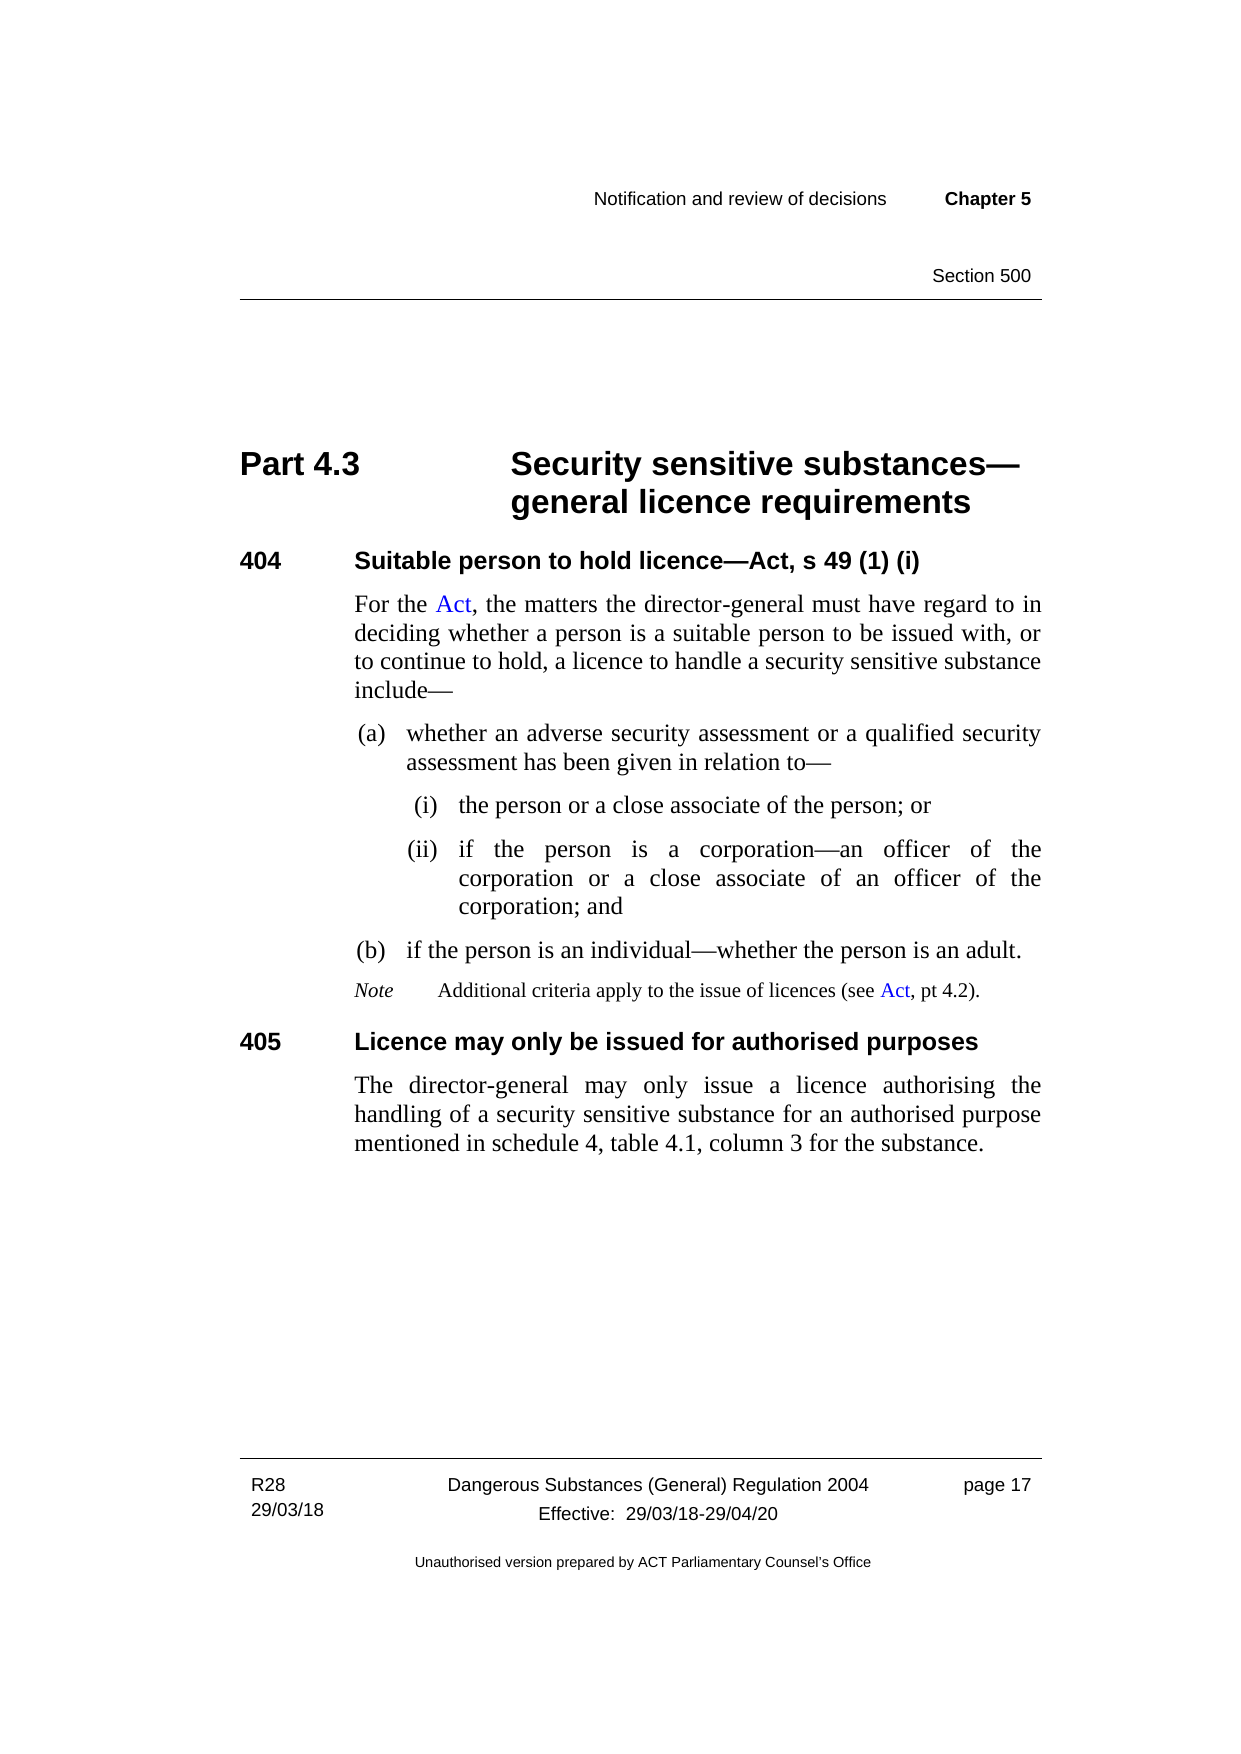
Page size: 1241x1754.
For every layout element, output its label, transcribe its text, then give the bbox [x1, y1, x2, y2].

text (b) if the person is an individual—whether the person is an adult. [239, 935, 1042, 963]
text (a) whether an adverse security assessment or a qualified security assessment has been given in relation to— [239, 718, 1042, 776]
text For the Act, the matters the director-general must have regard to in deciding whether a person is a suitable person to be issued with, or to continue to hold, a licence to handle a security sensitive substance include— [354, 589, 1042, 704]
text 405 Licence may only be issued for authorised purposes [239, 1027, 1042, 1056]
text (i) the person or a close associate of the person; or [239, 791, 1042, 819]
text Part 4.3 Security sensitive substances—general licence requirements [239, 444, 1042, 521]
text The director-general may only issue a licence authorising the handling of a security sensitive substance for an authorised purpose mentioned in schedule 4, table 4.1, column 3 for the substance. [354, 1071, 1042, 1157]
text (ii) if the person is a corporation—an officer of the corporation or a close associate of an officer of the corporation; and [239, 834, 1042, 920]
text Note Additional criteria apply to the issue of licences (see Act, pt 4.2). [354, 978, 1042, 1002]
text 404 Suitable person to hold licence—Act, s 49 (1) (i) [239, 546, 1042, 574]
